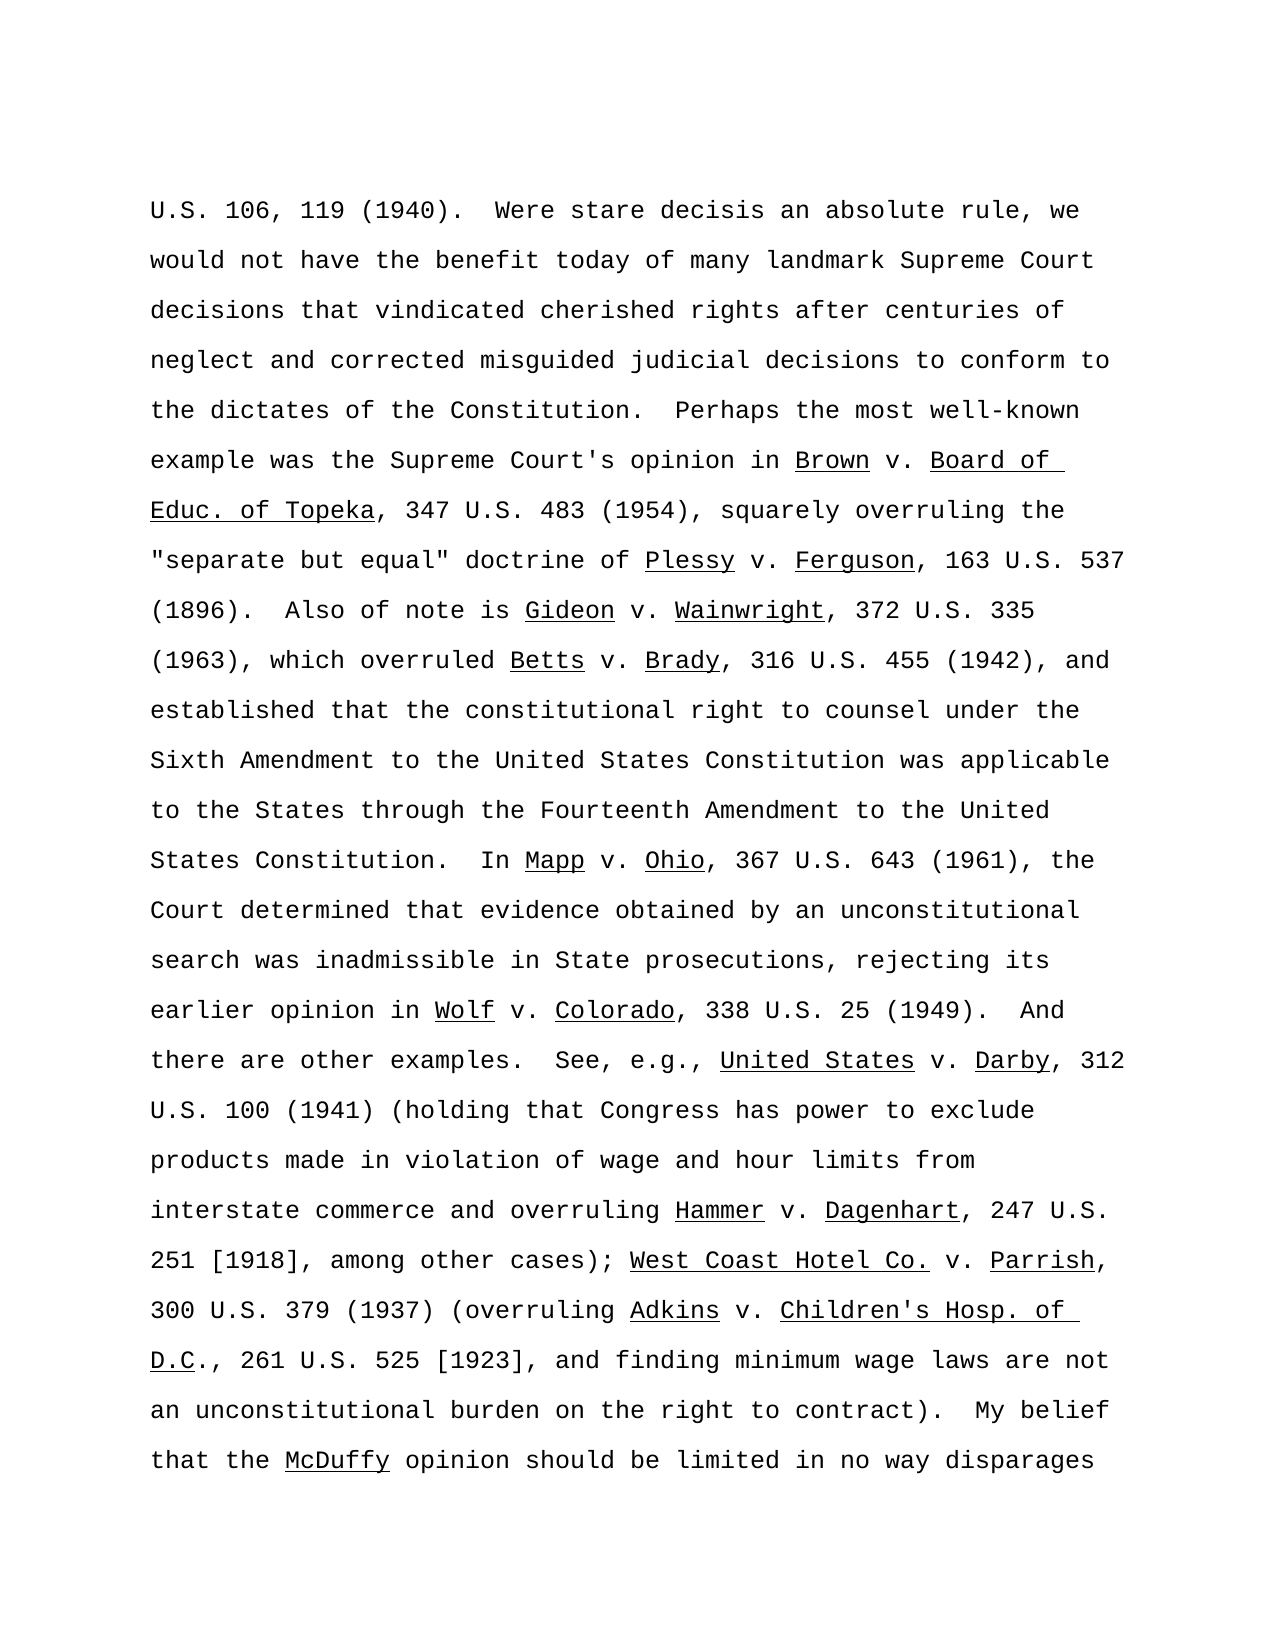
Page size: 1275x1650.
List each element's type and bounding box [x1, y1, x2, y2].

text [150, 178, 1125, 1478]
